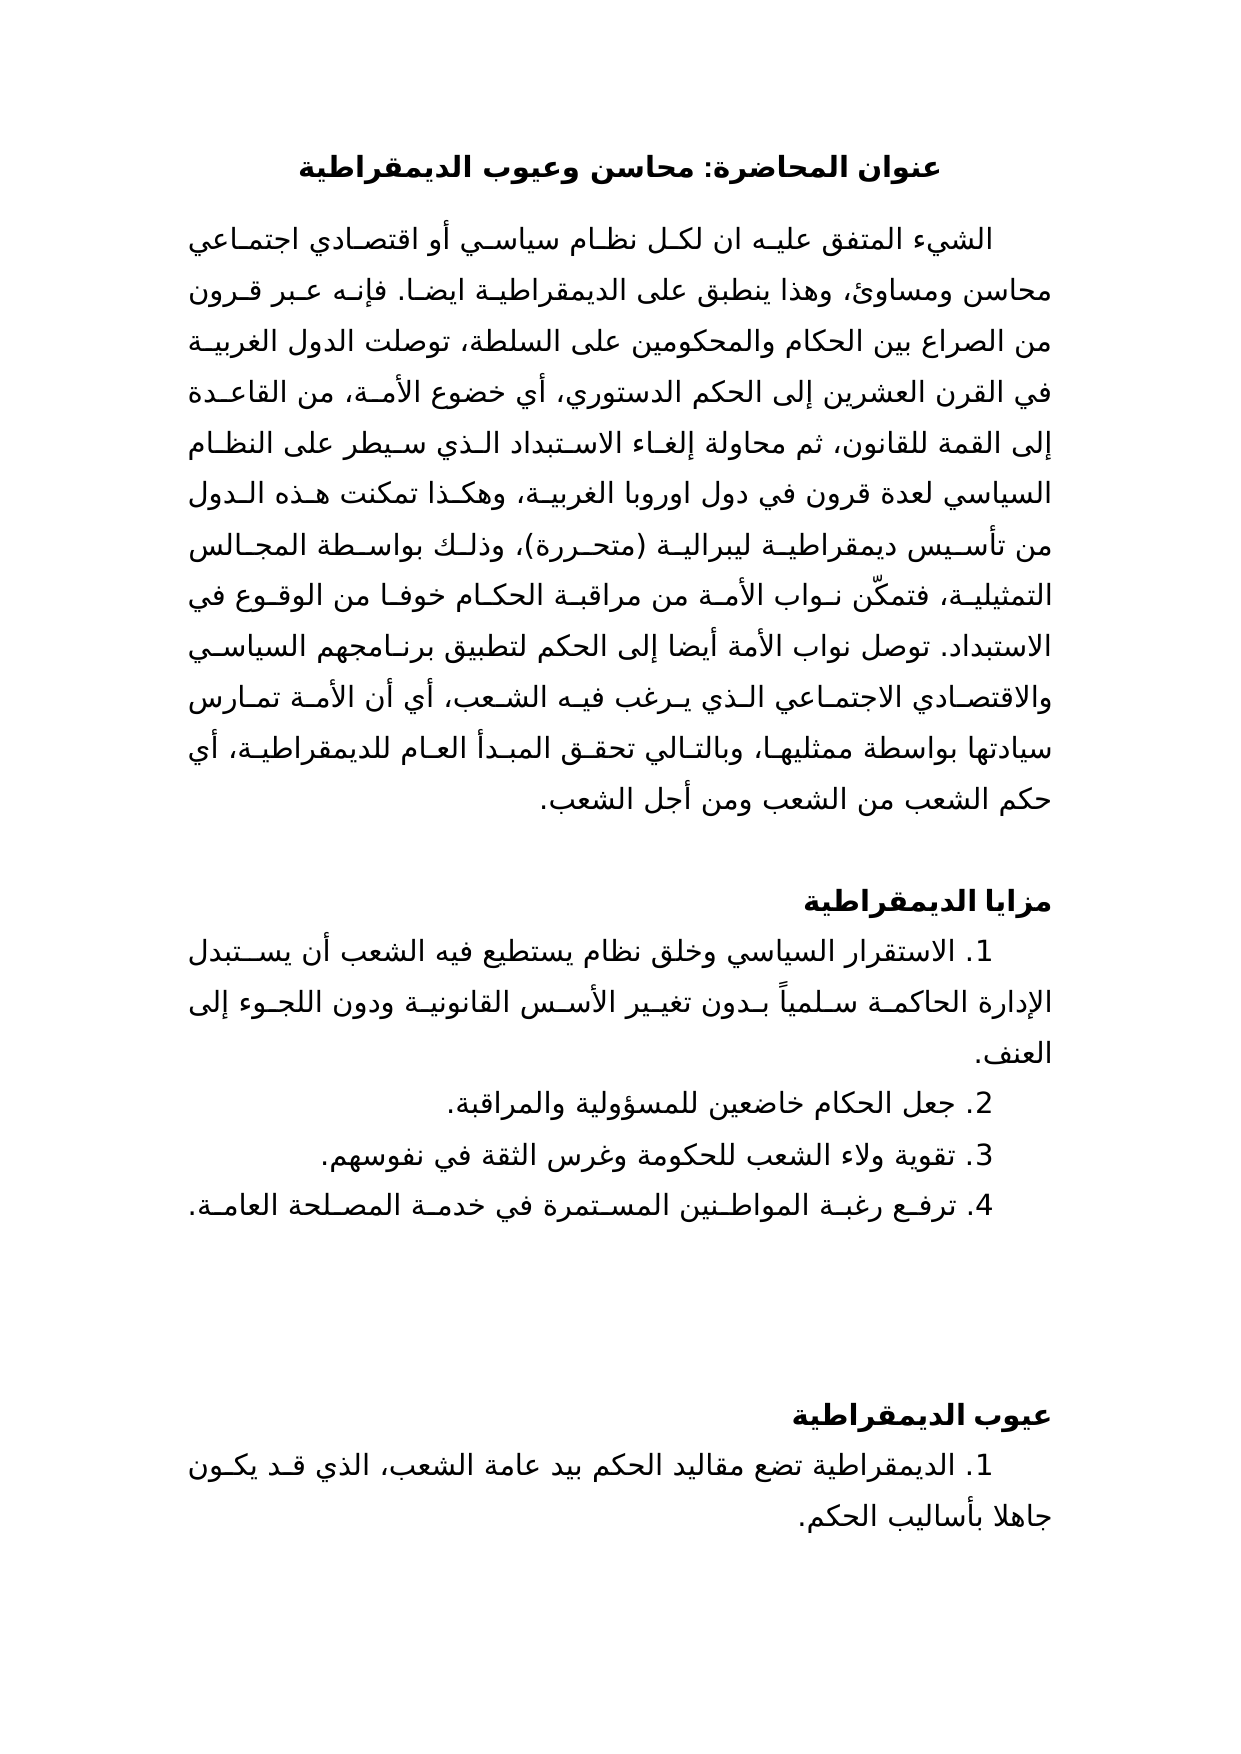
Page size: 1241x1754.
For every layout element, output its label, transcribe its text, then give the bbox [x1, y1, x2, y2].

text عيوب الديمقراطية [187, 1398, 1053, 1431]
text مزايا الديمقراطية [187, 884, 1053, 917]
text الشيء المتفق عليه ان لكل نظام سياسي أو اقتصادي اجتماعي محاسن ومساوئ، وهذا ينطبق على الديمقراطية ايضا. فإنه عبر قرون من الصراع بين الحكام والمحكومين على السلطة، توصلت الدول الغربية في القرن العشرين إلى الحكم الدستوري، أي خضوع الأمة، من القاعدة إلى القمة للقانون، ثم محاولة إلغاء الاستبداد الذي سيطر على النظام السياسي لعدة قرون في دول اوروبا الغربية، وهكذا تمكنت هذه الدول من تأسيس ديمقراطية ليبرالية (متحررة)، وذلك بواسطة المجالس التمثيلية، فتمكّن نواب الأمة من مراقبة الحكام خوفا من الوقوع في الاستبداد. توصل نواب الأمة أيضا إلى الحكم لتطبيق برنامجهم السياسي والاقتصادي الاجتماعي الذي يرغب فيه الشعب، أي أن الأمة تمارس سيادتها بواسطة ممثليها، وبالتالي تحقق المبدأ العام للديمقراطية، أي حكم الشعب من الشعب ومن أجل الشعب. [187, 222, 1053, 816]
text 1. الديمقراطية تضع مقاليد الحكم بيد عامة الشعب، الذي قد يكون جاهلا بأساليب الحكم. [187, 1448, 1053, 1533]
text 3. تقوية ولاء الشعب للحكومة وغرس الثقة في نفوسهم. [187, 1138, 1053, 1172]
text عنوان المحاضرة: محاسن وعيوب الديمقراطية [187, 150, 1053, 184]
text 1. الاستقرار السياسي وخلق نظام يستطيع فيه الشعب أن يستبدل الإدارة الحاكمة سلمياً بدون تغيير الأسس القانونية ودون اللجوء إلى العنف. [187, 934, 1053, 1070]
text 2. جعل الحكام خاضعين للمسؤولية والمراقبة. [187, 1087, 1053, 1121]
text 4. ترفع رغبة المواطنين المستمرة في خدمة المصلحة العامة. [187, 1189, 1053, 1265]
